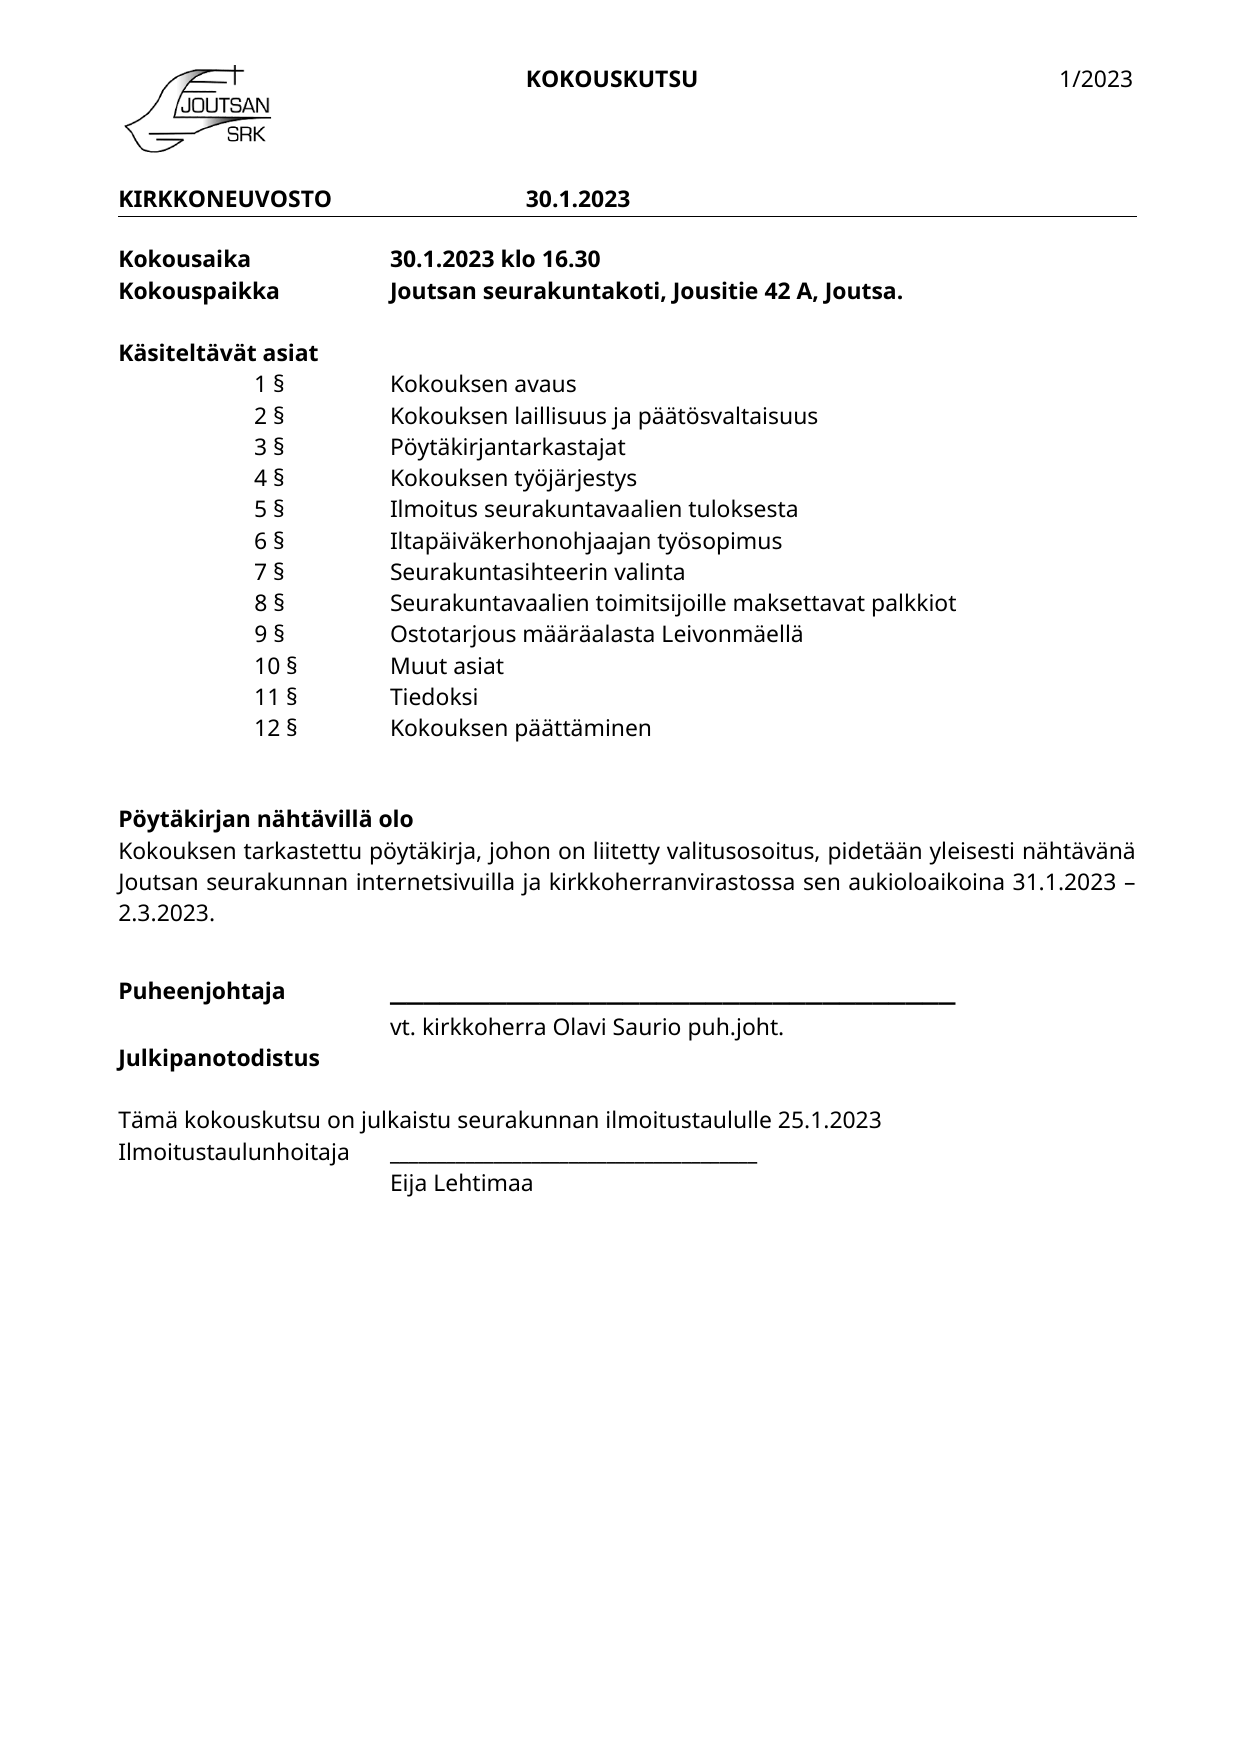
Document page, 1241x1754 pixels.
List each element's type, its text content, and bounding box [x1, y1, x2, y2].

text Tämä kokouskutsu on julkaistu seurakunnan ilmoitustaululle 25.1.2023 [118, 1104, 1137, 1136]
subtitle 1 § Kokouksen avaus [118, 368, 1137, 399]
subtitle 2 § Kokouksen laillisuus ja päätösvaltaisuus [118, 399, 1137, 431]
picture [124, 65, 361, 153]
text Julkipanotodistus [118, 1042, 1137, 1073]
text 12 § Kokouksen päättäminen [118, 712, 1137, 743]
text Pöytäkirjan nähtävillä olo [118, 803, 1137, 834]
text Kokouksen tarkastettu pöytäkirja, johon on liitetty valitusosoitus, pidetään yleisesti nähtävänä Joutsan seurakunnan internetsivuilla ja kirkkoherranvirastossa sen aukioloaikoina 31.1.2023 – 2.3.2023. [118, 834, 1137, 928]
text 7 § Seurakuntasihteerin valinta [254, 556, 1137, 587]
subtitle 9 § Ostotarjous määräalasta Leivonmäellä [254, 618, 1137, 649]
subtitle 3 § Pöytäkirjantarkastajat [174, 431, 1137, 462]
text Kokouspaikka Joutsan seurakuntakoti, Jousitie 42 A, Joutsa. [118, 274, 1137, 306]
subtitle Käsiteltävät asiat [118, 337, 1137, 368]
text 6 § Iltapäiväkerhonohjaajan työsopimus [254, 524, 1137, 556]
subtitle 8 § Seurakuntavaalien toimitsijoille maksettavat palkkiot [254, 587, 1137, 618]
text Puheenjohtaja __________________________________ [118, 959, 1137, 1011]
subtitle 10 § Muut asiat [174, 649, 1137, 681]
text 11 § Tiedoksi [118, 681, 1137, 712]
text Ilmoitustaulunhoitaja _______________________________________ [118, 1136, 1137, 1167]
text Kokousaika 30.1.2023 klo 16.30 [118, 243, 1137, 274]
text Eija Lehtimaa [390, 1167, 1137, 1198]
subtitle 4 § Kokouksen työjärjestys [118, 462, 1137, 493]
text vt. kirkkoherra Olavi Saurio puh.joht. [390, 1011, 1137, 1042]
text 5 § Ilmoitus seurakuntavaalien tuloksesta [118, 493, 1137, 524]
